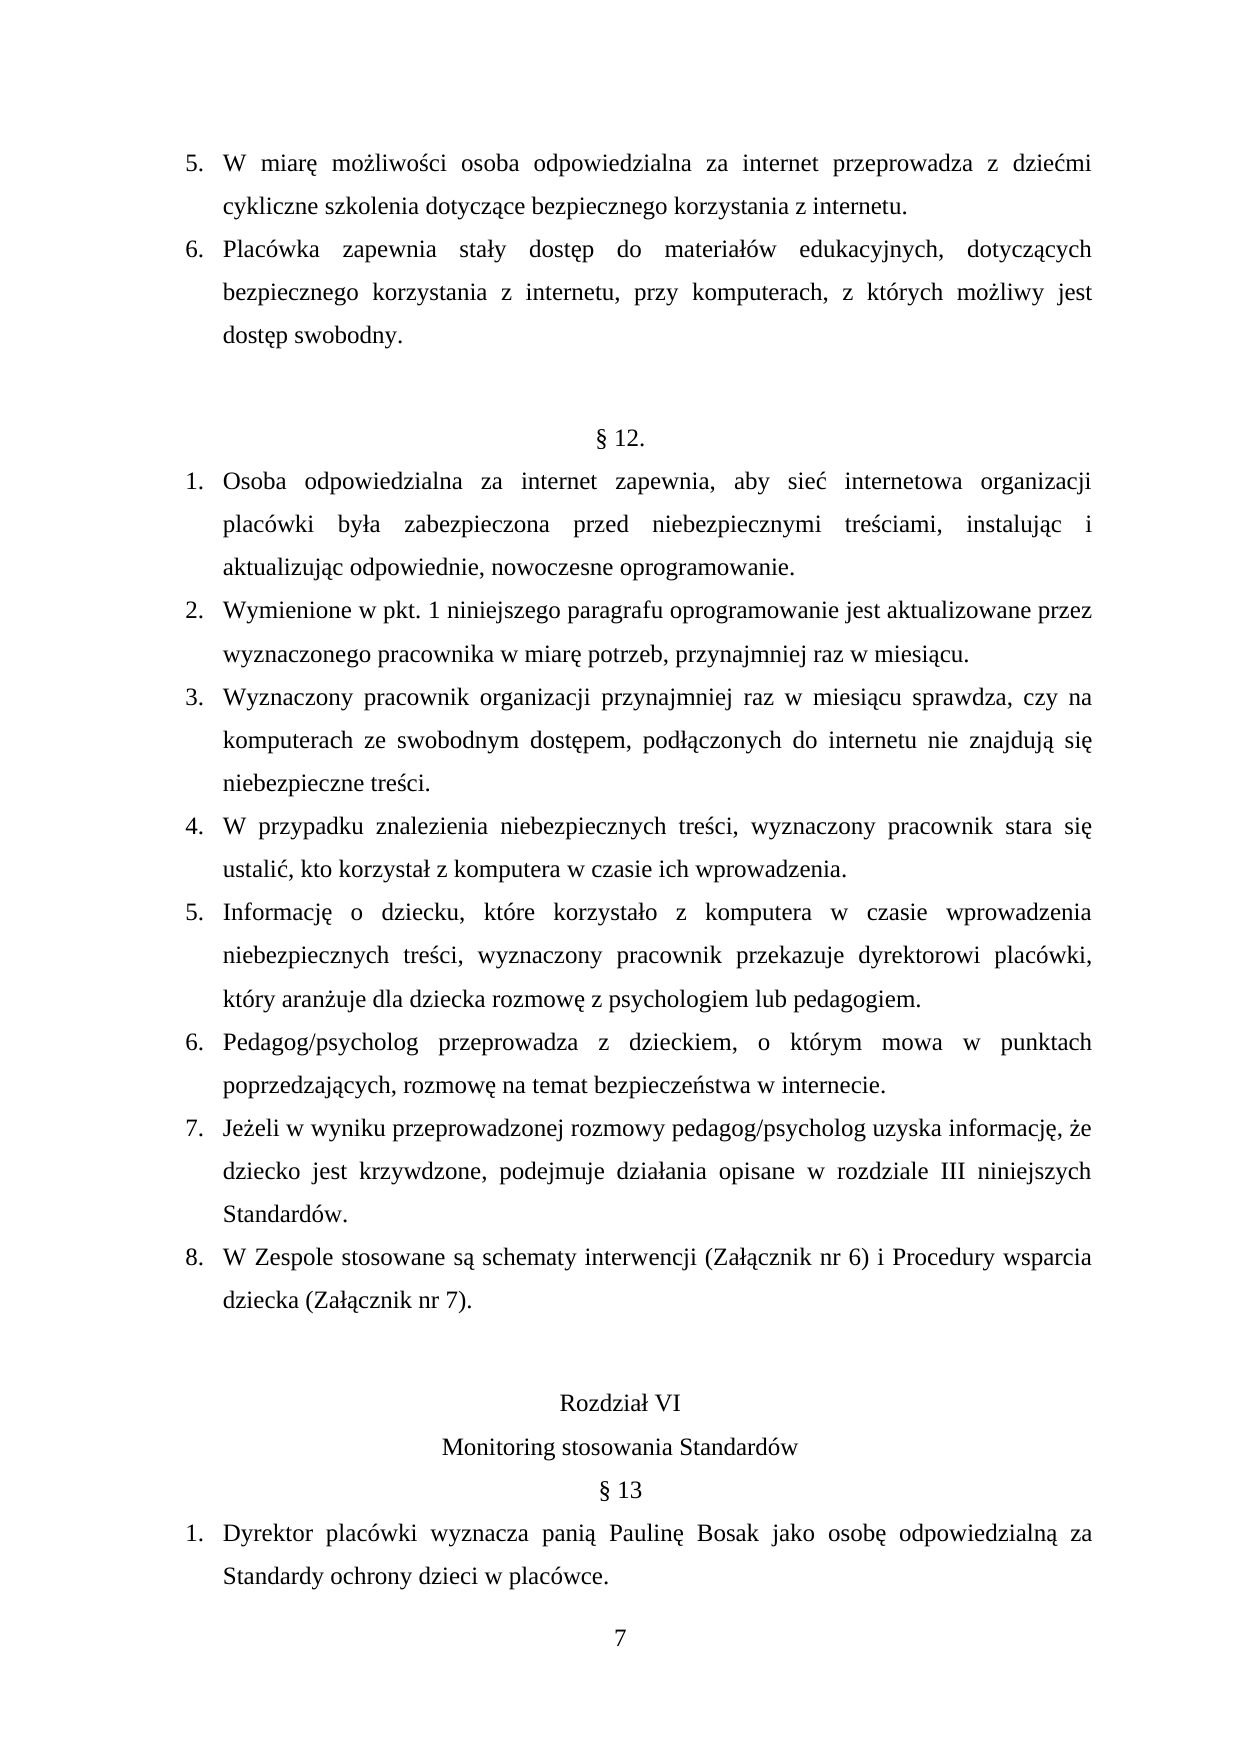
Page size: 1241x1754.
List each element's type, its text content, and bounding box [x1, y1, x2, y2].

list W miarę możliwości osoba odpowiedzialna za internet przeprowadza z dziećmi cykliczne szkolenia dotyczące bezpiecznego korzystania z internetu. [185, 148, 1093, 219]
text § 12. [148, 423, 1093, 452]
list Wyznaczony pracownik organizacji przynajmniej raz w miesiącu sprawdza, czy na komputerach ze swobodnym dostępem, podłączonych do internetu nie znajdują się niebezpieczne treści. [185, 682, 1093, 797]
text § 13 [148, 1475, 1093, 1503]
list Wymienione w pkt. 1 niniejszego paragrafu oprogramowanie jest aktualizowane przez wyznaczonego pracownika w miarę potrzeb, przynajmniej raz w miesiącu. [185, 596, 1093, 667]
list Pedagog/psycholog przeprowadza z dzieckiem, o którym mowa w punktach poprzedzających, rozmowę na temat bezpieczeństwa w internecie. [185, 1027, 1093, 1099]
list W przypadku znalezienia niebezpiecznych treści, wyznaczony pracownik stara się ustalić, kto korzystał z komputera w czasie ich wprowadzenia. [185, 811, 1093, 883]
list Osoba odpowiedzialna za internet zapewnia, aby sieć internetowa organizacji placówki była zabezpieczona przed niebezpiecznymi treściami, instalując i aktualizując odpowiednie, nowoczesne oprogramowanie. [185, 466, 1093, 581]
text Rozdział VI [148, 1388, 1093, 1417]
list W Zespole stosowane są schematy interwencji (Załącznik nr 6) i Procedury wsparcia dziecka (Załącznik nr 7). [185, 1242, 1093, 1314]
list Placówka zapewnia stały dostęp do materiałów edukacyjnych, dotyczących bezpiecznego korzystania z internetu, przy komputerach, z których możliwy jest dostęp swobodny. [185, 234, 1093, 349]
list Dyrektor placówki wyznacza panią Paulinę Bosak jako osobę odpowiedzialną za Standardy ochrony dzieci w placówce. [185, 1518, 1093, 1590]
text Monitoring stosowania Standardów [148, 1432, 1093, 1460]
list Jeżeli w wyniku przeprowadzonej rozmowy pedagog/psycholog uzyska informację, że dziecko jest krzywdzone, podejmuje działania opisane w rozdziale III niniejszych Standardów. [185, 1113, 1093, 1228]
list Informację o dziecku, które korzystało z komputera w czasie wprowadzenia niebezpiecznych treści, wyznaczony pracownik przekazuje dyrektorowi placówki, który aranżuje dla dziecka rozmowę z psychologiem lub pedagogiem. [185, 897, 1093, 1012]
